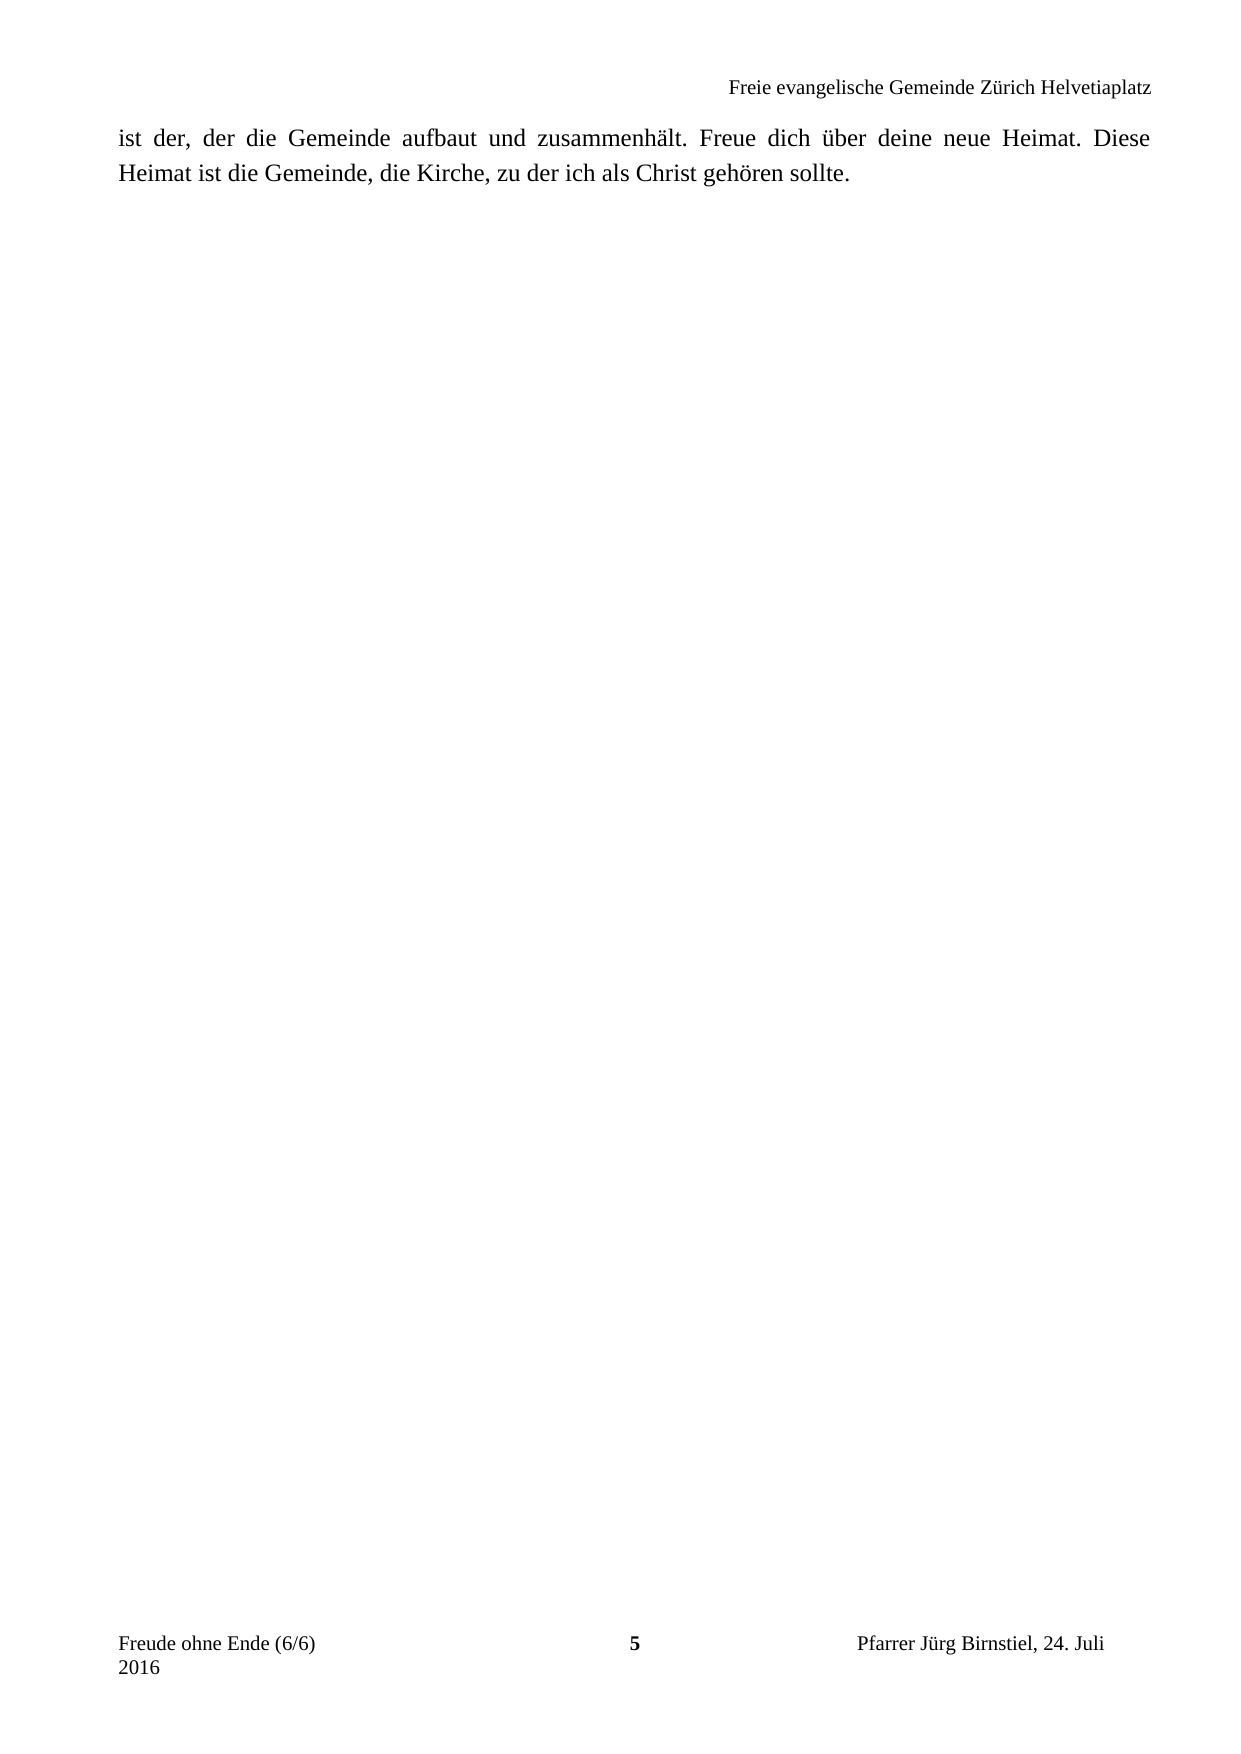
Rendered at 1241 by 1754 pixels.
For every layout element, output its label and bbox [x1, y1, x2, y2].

text [118, 118, 1152, 189]
